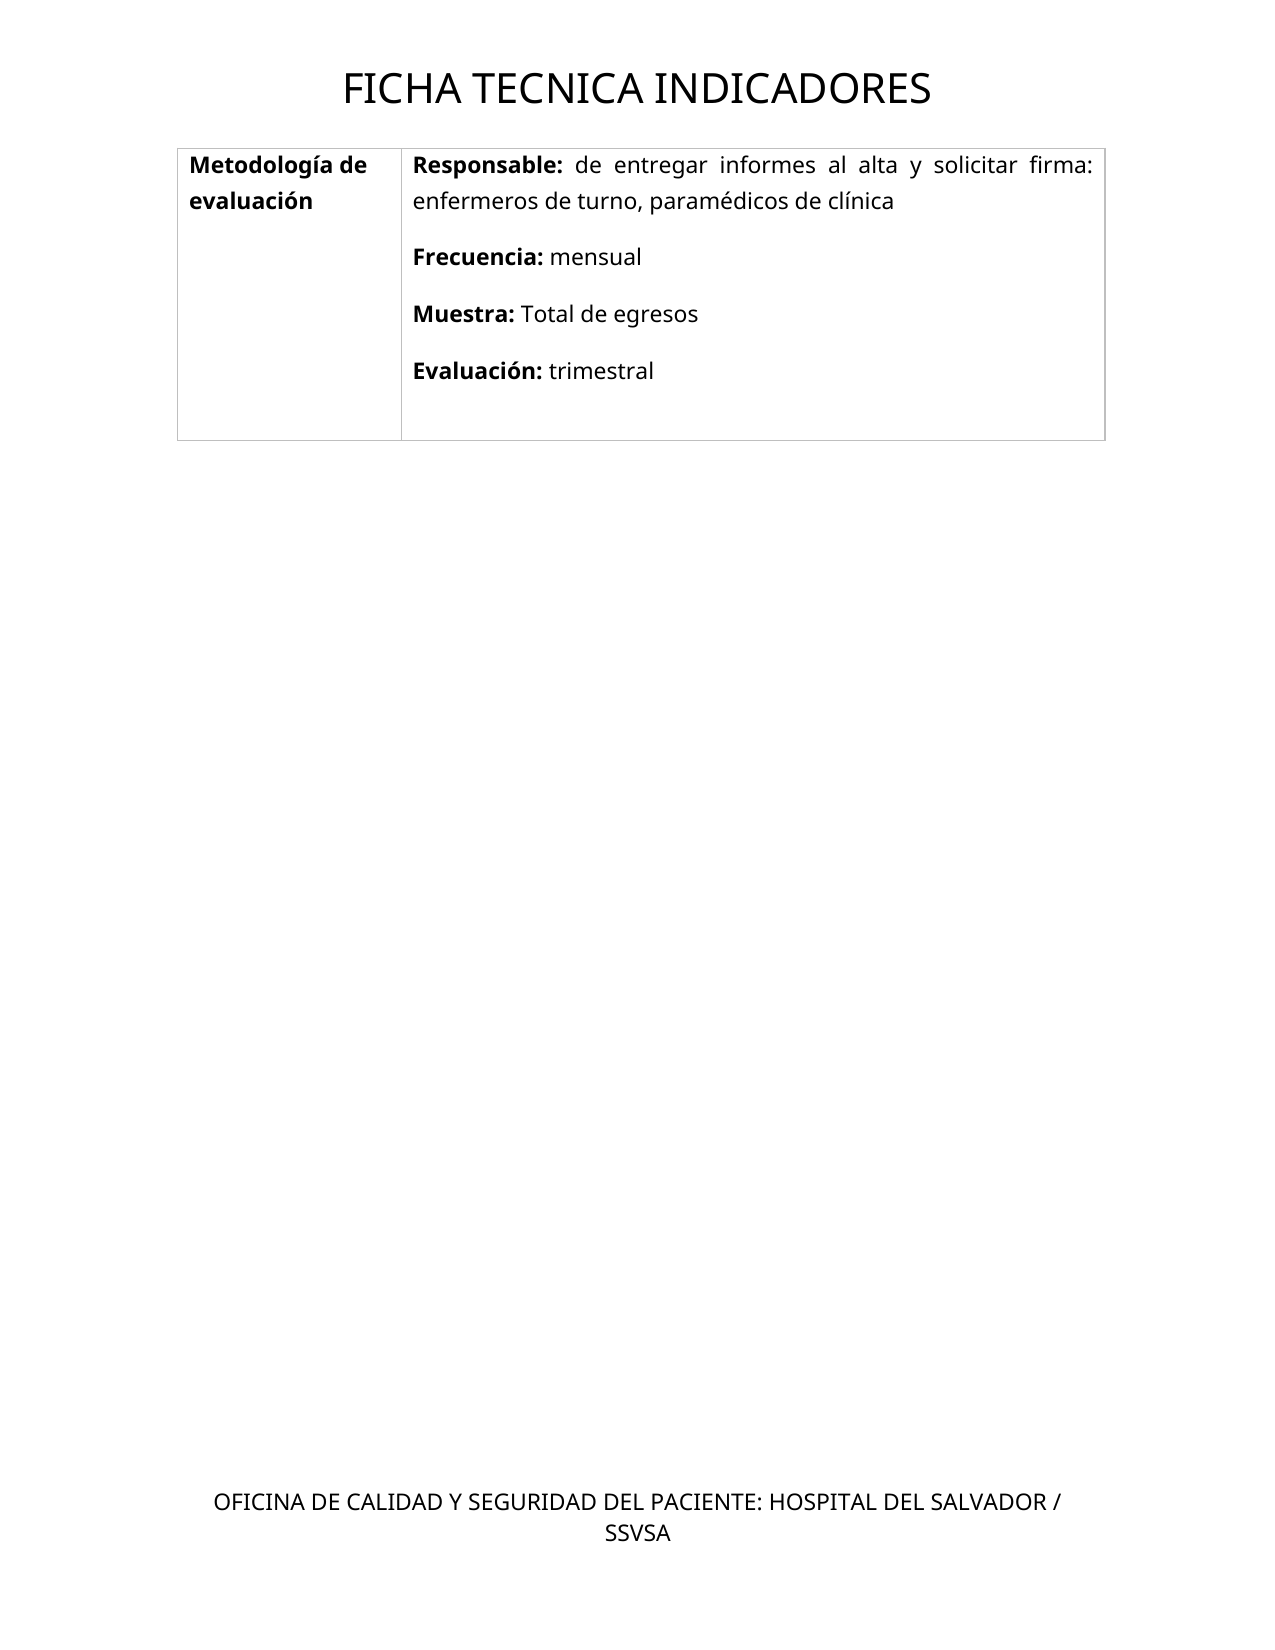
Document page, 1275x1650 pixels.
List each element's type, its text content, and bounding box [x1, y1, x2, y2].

table_cell Responsable: de entregar informes al alta y solicitar firma: enfermeros de turno, paramédicos de clínica Frecuencia: mensual Muestra: Total de egresos Evaluación: trimestral [402, 149, 1104, 439]
table_cell Metodología de evaluación [178, 149, 401, 439]
